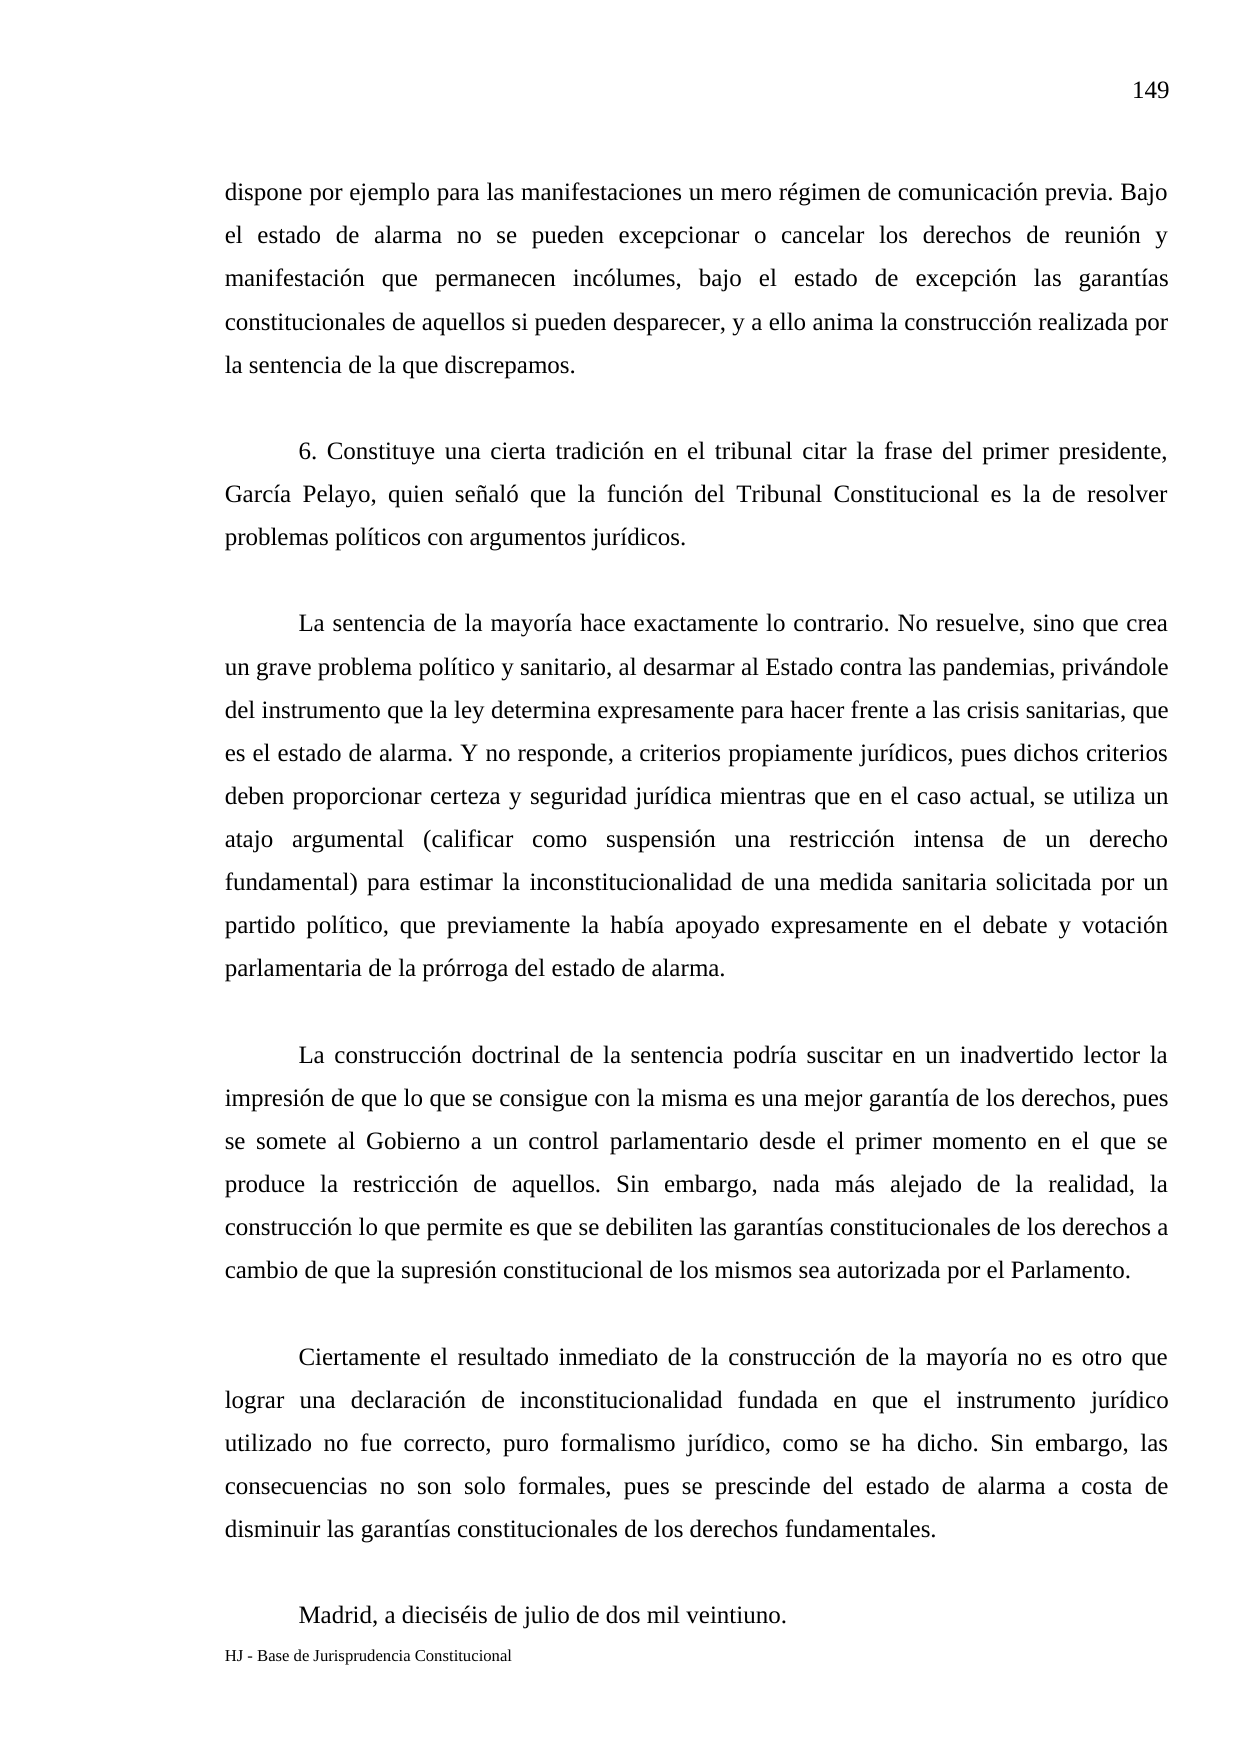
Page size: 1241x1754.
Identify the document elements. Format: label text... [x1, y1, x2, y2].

text La sentencia de la mayoría hace exactamente lo contrario. No resuelve, sino que crea un grave problema político y sanitario, al desarmar al Estado contra las pandemias, privándole del instrumento que la ley determina expresamente para hacer frente a las crisis sanitarias, que es el estado de alarma. Y no responde, a criterios propiamente jurídicos, pues dichos criterios deben proporcionar certeza y seguridad jurídica mientras que en el caso actual, se utiliza un atajo argumental (calificar como suspensión una restricción intensa de un derecho fundamental) para estimar la inconstitucionalidad de una medida sanitaria solicitada por un partido político, que previamente la había apoyado expresamente en el debate y votación parlamentaria de la prórroga del estado de alarma. [224, 608, 1169, 982]
text Madrid, a dieciséis de julio de dos mil veintiuno. [224, 1600, 1169, 1629]
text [224, 177, 1169, 378]
text Ciertamente el resultado inmediato de la construcción de la mayoría no es otro que lograr una declaración de inconstitucionalidad fundada en que el instrumento jurídico utilizado no fue correcto, puro formalismo jurídico, como se ha dicho. Sin embargo, las consecuencias no son solo formales, pues se prescinde del estado de alarma a costa de disminuir las garantías constitucionales de los derechos fundamentales. [224, 1342, 1169, 1543]
text La construcción doctrinal de la sentencia podría suscitar en un inadvertido lector la impresión de que lo que se consigue con la misma es una mejor garantía de los derechos, pues se somete al Gobierno a un control parlamentario desde el primer momento en el que se produce la restricción de aquellos. Sin embargo, nada más alejado de la realidad, la construcción lo que permite es que se debiliten las garantías constitucionales de los derechos a cambio de que la supresión constitucional de los mismos sea autorizada por el Parlamento. [224, 1040, 1169, 1284]
text 6. Constituye una cierta tradición en el tribunal citar la frase del primer presidente, García Pelayo, quien señaló que la función del Tribunal Constitucional es la de resolver problemas políticos con argumentos jurídicos. [224, 436, 1169, 551]
